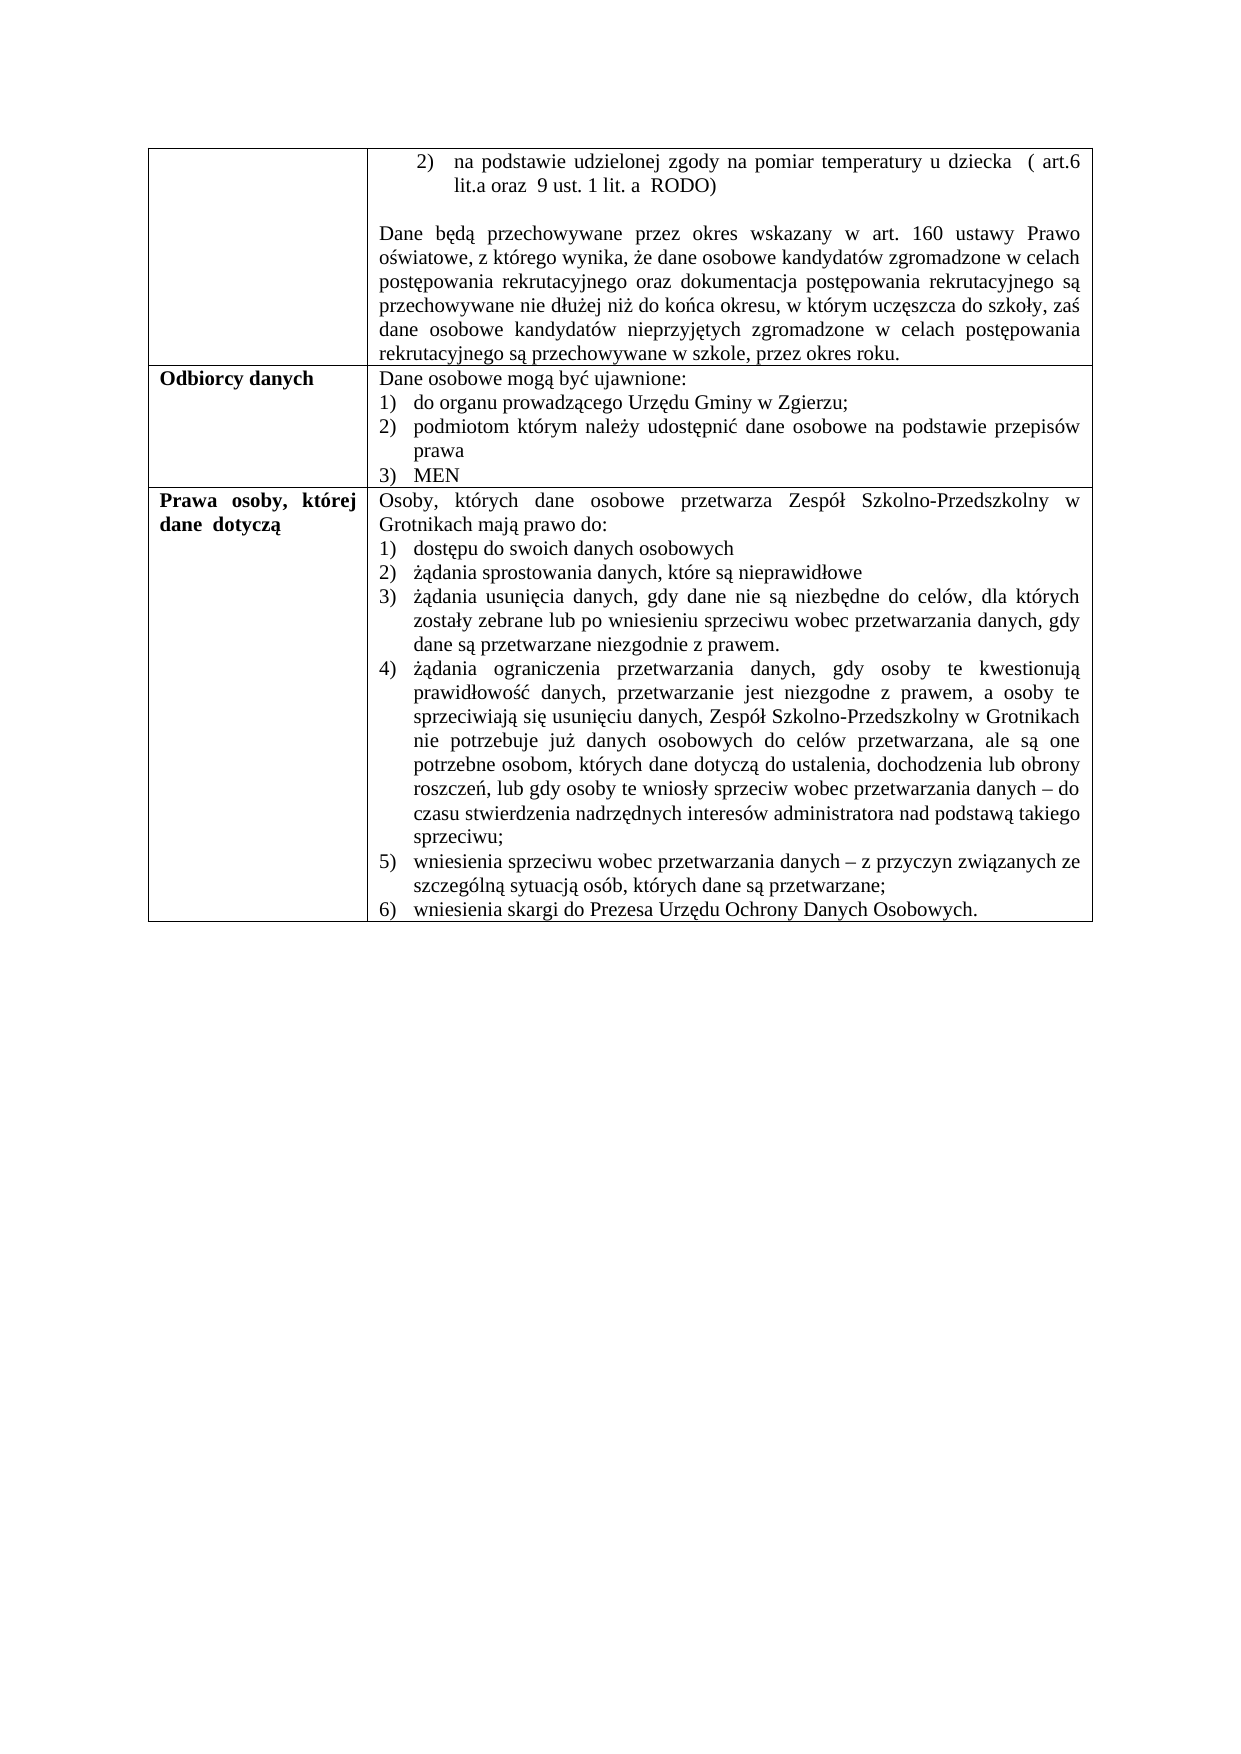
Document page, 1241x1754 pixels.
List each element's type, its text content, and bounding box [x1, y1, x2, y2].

table_cell Odbiorcy danych [149, 366, 367, 487]
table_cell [368, 149, 1092, 365]
table_cell Prawa osoby, której dane dotyczą [149, 488, 367, 921]
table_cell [149, 149, 367, 365]
table_cell Dane osobowe mogą być ujawnione: do organu prowadzącego Urzędu Gminy w Zgierzu; podmiotom którym należy udostępnić dane osobowe na podstawie przepisów prawa MEN [368, 366, 1092, 487]
table_cell Osoby, których dane osobowe przetwarza Zespół Szkolno-Przedszkolny w Grotnikach mają prawo do: dostępu do swoich danych osobowych żądania sprostowania danych, które są nieprawidłowe żądania usunięcia danych, gdy dane nie są niezbędne do celów, dla których zostały zebrane lub po wniesieniu sprzeciwu wobec przetwarzania danych, gdy dane są przetwarzane niezgodnie z prawem. żądania ograniczenia przetwarzania danych, gdy osoby te kwestionują prawidłowość danych, przetwarzanie jest niezgodne z prawem, a osoby te sprzeciwiają się usunięciu danych, Zespół Szkolno-Przedszkolny w Grotnikach nie potrzebuje już danych osobowych do celów przetwarzana, ale są one potrzebne osobom, których dane dotyczą do ustalenia, dochodzenia lub obrony roszczeń, lub gdy osoby te wniosły sprzeciw wobec przetwarzania danych – do czasu stwierdzenia nadrzędnych interesów administratora nad podstawą takiego sprzeciwu; wniesienia sprzeciwu wobec przetwarzania danych – z przyczyn związanych ze szczególną sytuacją osób, których dane są przetwarzane; wniesienia skargi do Prezesa Urzędu Ochrony Danych Osobowych. [368, 488, 1092, 921]
